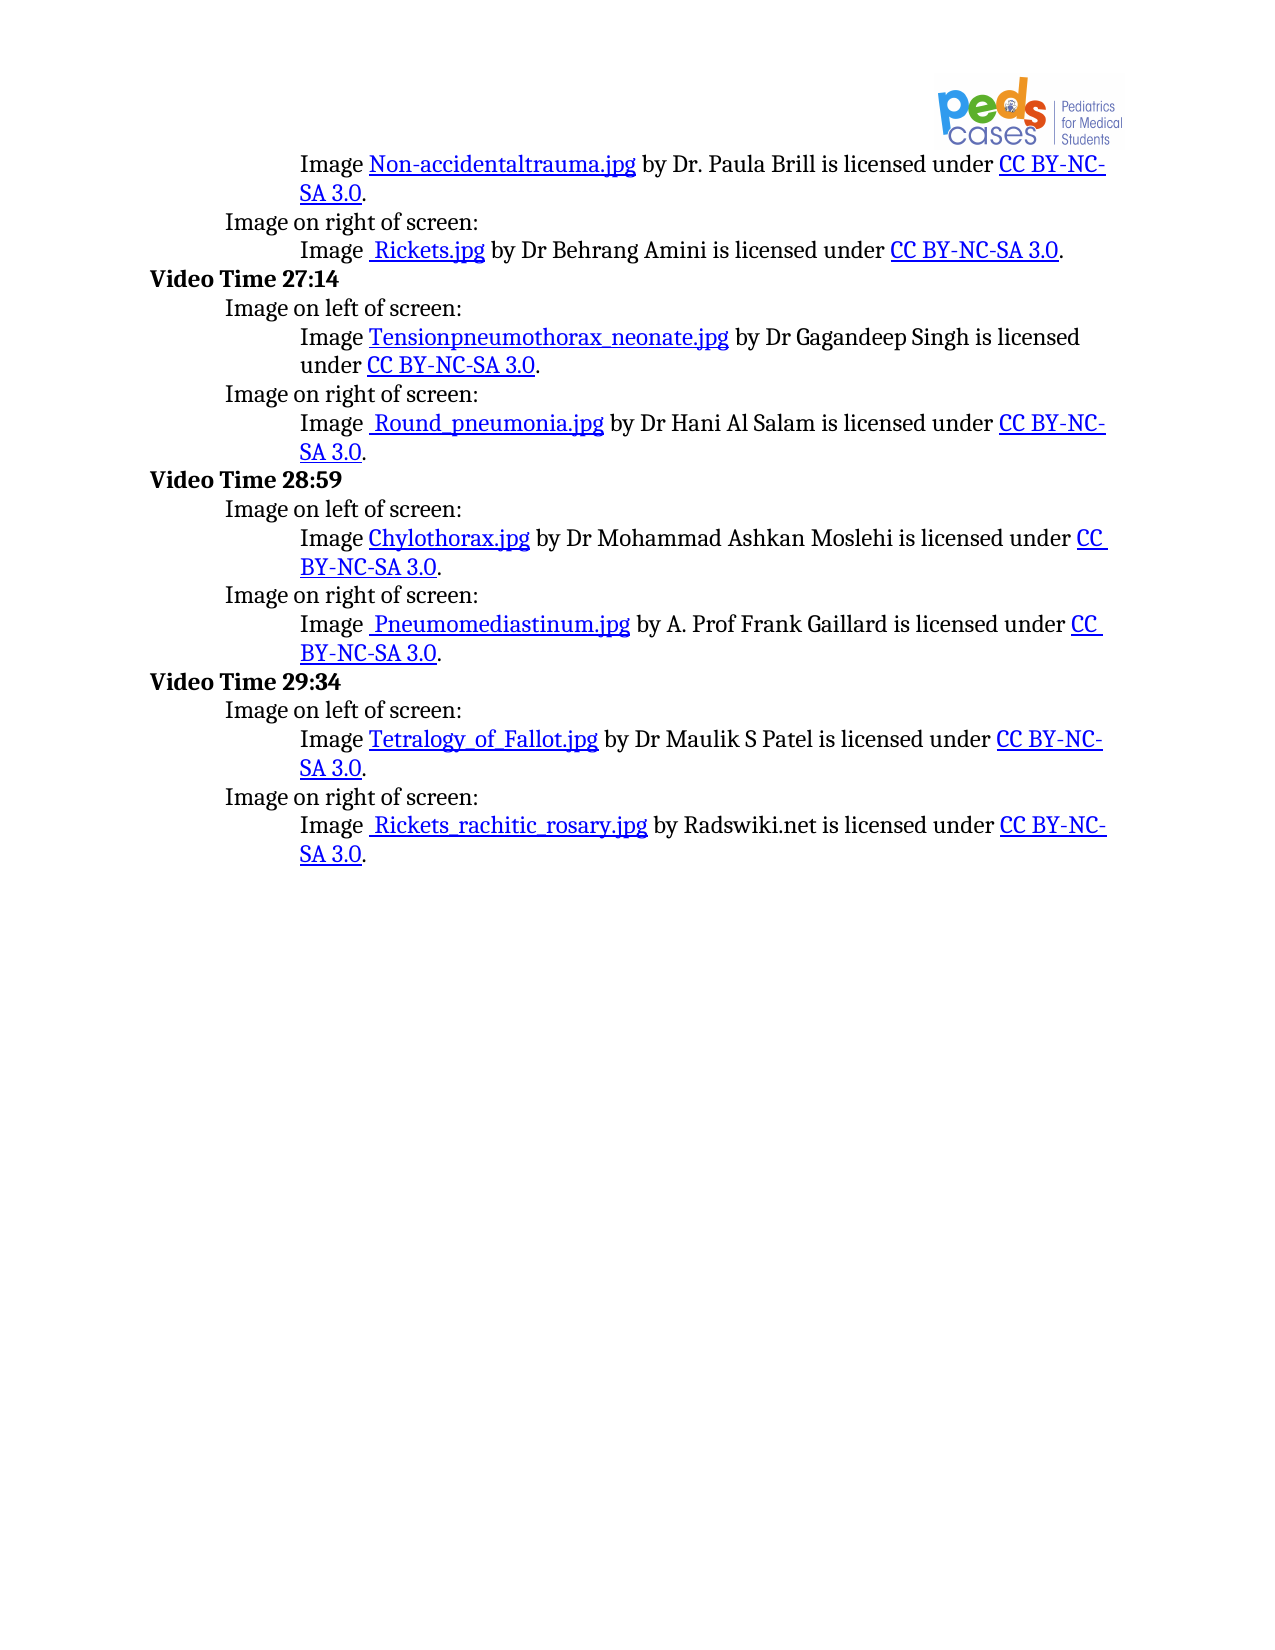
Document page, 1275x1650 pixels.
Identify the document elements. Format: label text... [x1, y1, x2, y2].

text Image on right of screen: [150, 207, 1125, 236]
text Image Tetralogy_of_Fallot.jpg by Dr Maulik S Patel is licensed under CC BY-NC-SA 3.0. [300, 725, 1125, 782]
text Video Time 28:59 [150, 466, 1125, 495]
text Image on left of screen: [150, 294, 1125, 322]
text Image on right of screen: [150, 380, 1125, 409]
text Image Chylothorax.jpg by Dr Mohammad Ashkan Moslehi is licensed under CC BY-NC-SA 3.0. [300, 524, 1125, 581]
text Image on left of screen: [150, 696, 1125, 725]
text Video Time 29:34 [150, 667, 1125, 696]
text Image on right of screen: [150, 782, 1125, 811]
text Image Pneumomediastinum.jpg by A. Prof Frank Gaillard is licensed under CC BY-NC-SA 3.0. [300, 610, 1125, 667]
text Image Non-accidentaltrauma.jpg by Dr. Paula Brill is licensed under CC BY-NC-SA 3.0. [300, 150, 1125, 207]
text Image Round_pneumonia.jpg by Dr Hani Al Salam is licensed under CC BY-NC-SA 3.0. [300, 409, 1125, 466]
text Video Time 27:14 [150, 265, 1125, 294]
text Image Rickets_rachitic_rosary.jpg by Radswiki.net is licensed under CC BY-NC-SA 3.0. [300, 811, 1125, 869]
text Image Tensionpneumothorax_neonate.jpg by Dr Gagandeep Singh is licensed under CC BY-NC-SA 3.0. [300, 322, 1125, 380]
text Image on right of screen: [150, 581, 1125, 610]
text Image Rickets.jpg by Dr Behrang Amini is licensed under CC BY-NC-SA 3.0. [300, 236, 1125, 265]
text Image on left of screen: [150, 495, 1125, 524]
picture [934, 73, 1125, 150]
